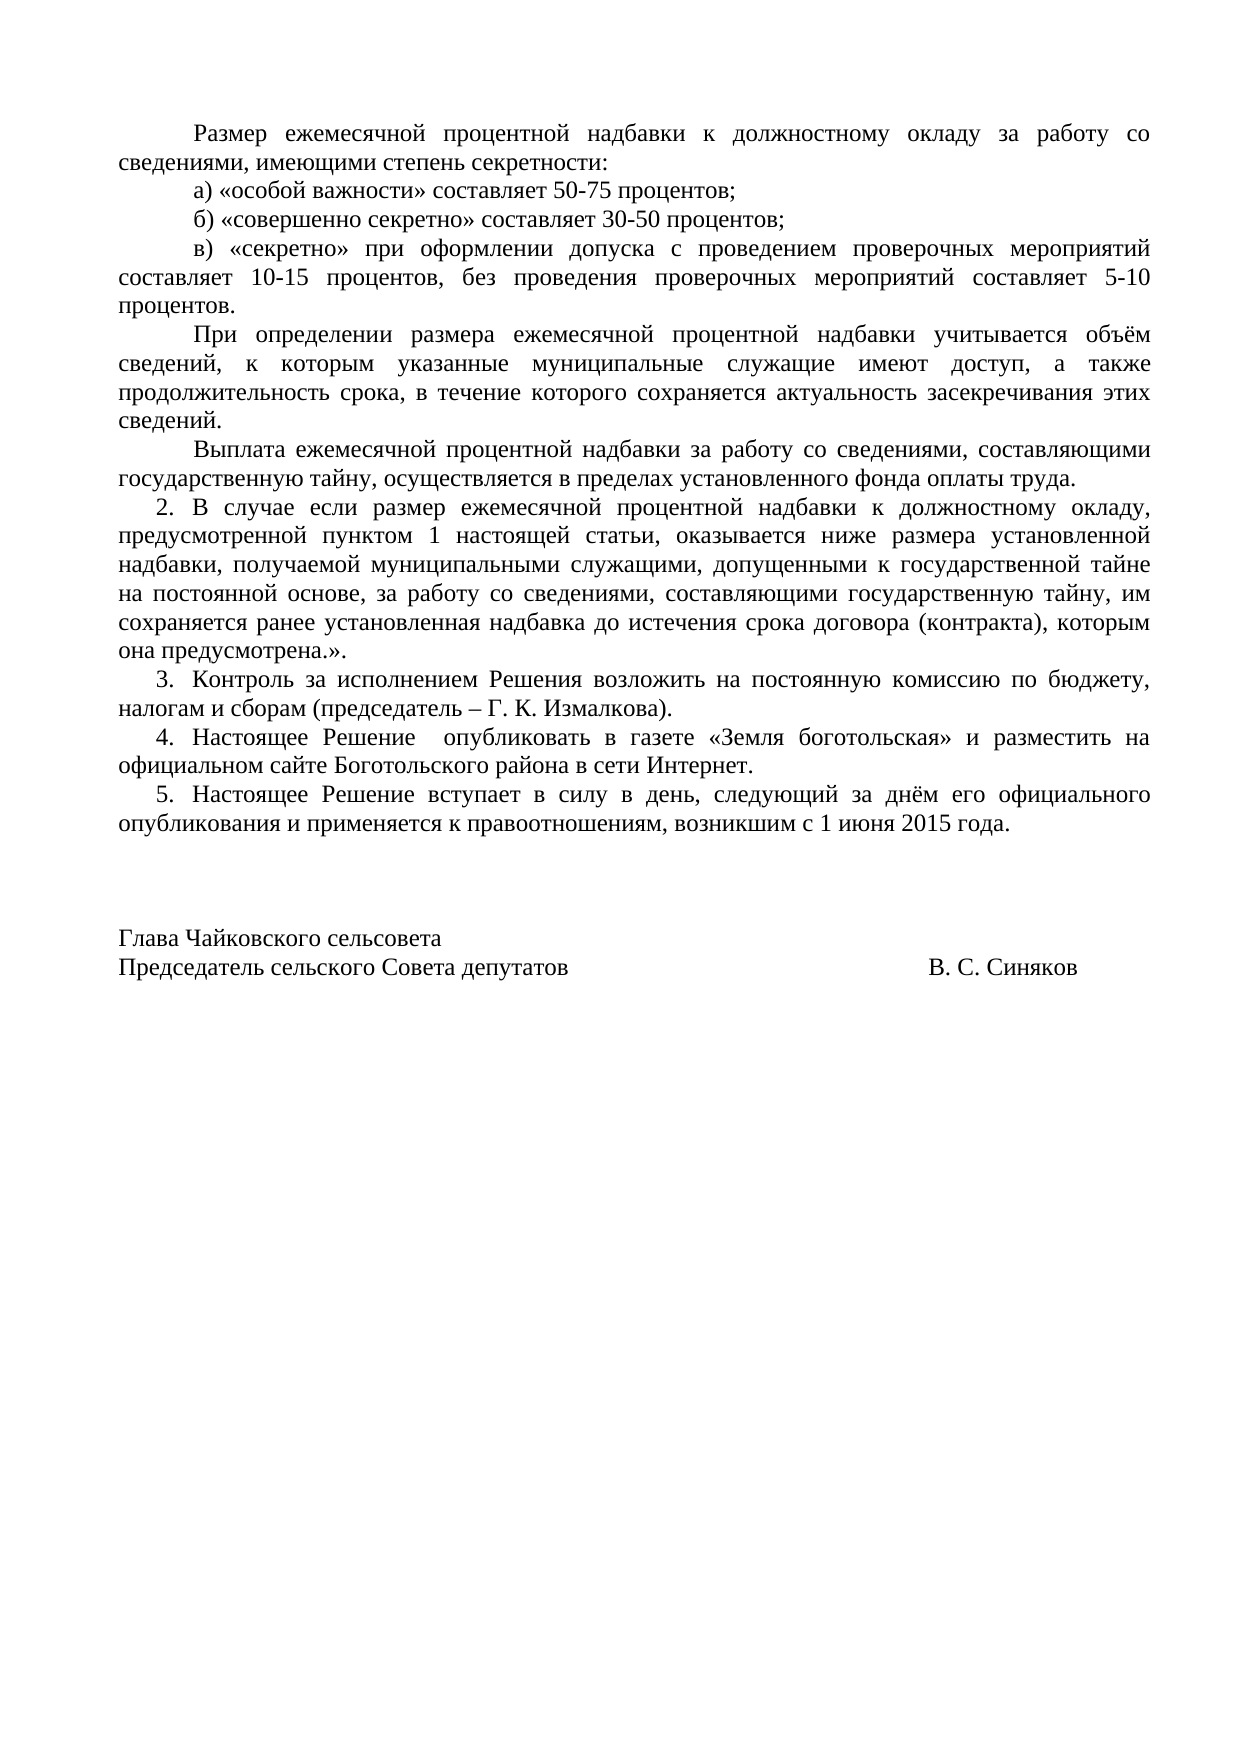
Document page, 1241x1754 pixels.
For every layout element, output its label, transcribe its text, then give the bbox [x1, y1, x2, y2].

text Глава Чайковского сельсовета [118, 923, 1152, 952]
list В случае если размер ежемесячной процентной надбавки к должностному окладу, предусмотренной пунктом 1 настоящей статьи, оказывается ниже размера установленной надбавки, получаемой муниципальными служащими, допущенными к государственной тайне на постоянной основе, за работу со сведениями, составляющими государственную тайну, им сохраняется ранее установленная надбавка до истечения срока договора (контракта), которым она предусмотрена.». [118, 492, 1152, 664]
list а) «особой важности» составляет 50-75 процентов; [193, 176, 1152, 204]
text Председатель сельского Совета депутатов В. С. Синяков [118, 952, 1152, 981]
list Выплата ежемесячной процентной надбавки за работу со сведениями, составляющими государственную тайну, осуществляется в пределах установленного фонда оплаты труда. [118, 434, 1152, 492]
list Настоящее Решение вступает в силу в день, следующий за днём его официального опубликования и применяется к правоотношениям, возникшим с 1 июня 2015 года. [118, 779, 1152, 837]
list При определении размера ежемесячной процентной надбавки учитывается объём сведений, к которым указанные муниципальные служащие имеют доступ, а также продолжительность срока, в течение которого сохраняется актуальность засекречивания этих сведений. [118, 319, 1152, 434]
list Контроль за исполнением Решения возложить на постоянную комиссию по бюджету, налогам и сборам (председатель – Г. К. Измалкова). [118, 664, 1152, 722]
list Настоящее Решение опубликовать в газете «Земля боготольская» и разместить на официальном сайте Боготольского района в сети Интернет. [118, 722, 1152, 779]
list в) «секретно» при оформлении допуска с проведением проверочных мероприятий составляет 10-15 процентов, без проведения проверочных мероприятий составляет 5-10 процентов. [118, 233, 1152, 319]
list Размер ежемесячной процентной надбавки к должностному окладу за работу со сведениями, имеющими степень секретности: [118, 118, 1152, 176]
list б) «совершенно секретно» составляет 30-50 процентов; [193, 204, 1152, 233]
